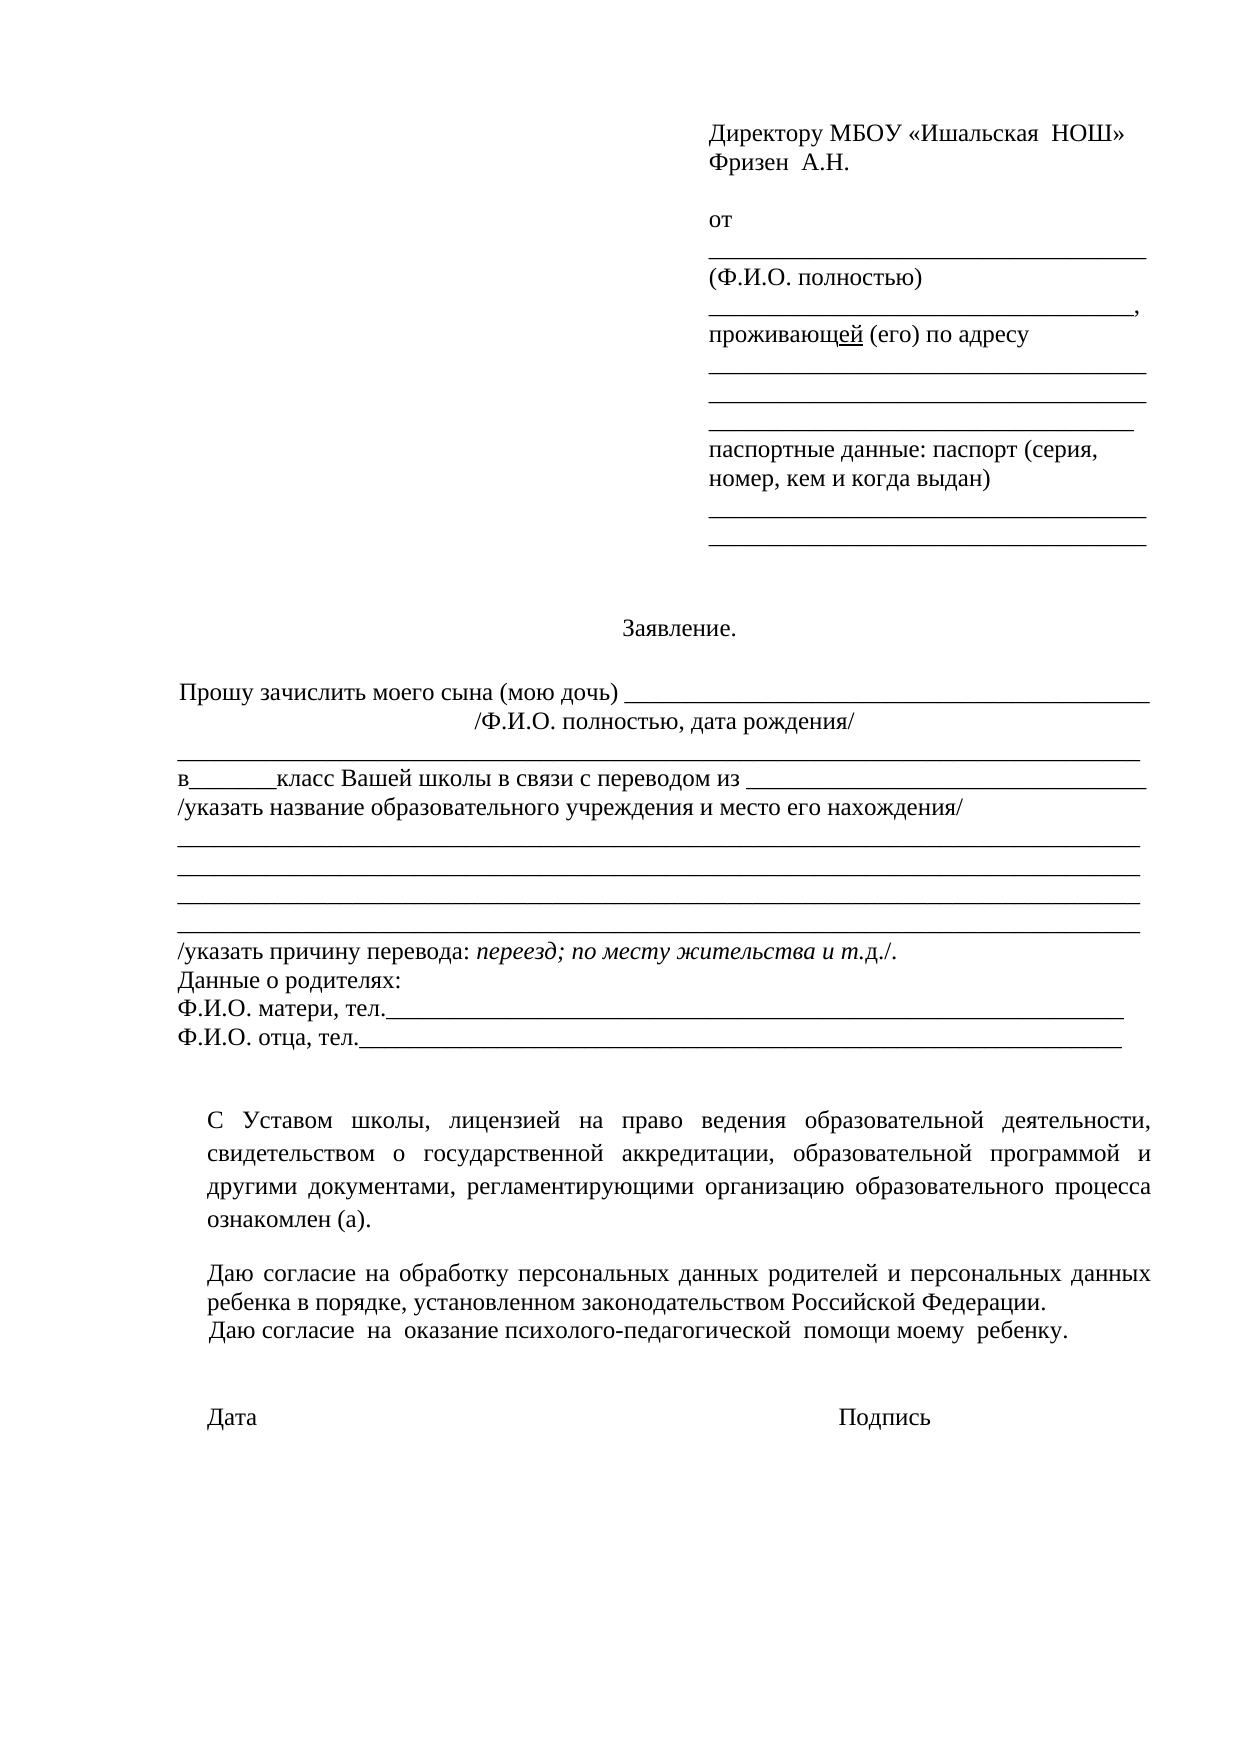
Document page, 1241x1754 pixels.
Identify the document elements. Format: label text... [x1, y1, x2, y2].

text в_______класс Вашей школы в связи с переводом из ________________________________ [177, 763, 1152, 792]
text ___________________________________ [709, 377, 1152, 406]
text Фризен А.Н. [709, 147, 1152, 176]
text Даю согласие на оказание психолого-педагогической помощи моему ребенку. [177, 1315, 1152, 1344]
text __________________________________________________________________________________________________________________________________________________________ [177, 821, 1152, 878]
text паспортные данные: паспорт (серия, номер, кем и когда выдан) [709, 434, 1152, 492]
text Дата Подпись [207, 1402, 1152, 1430]
text Прошу зачислить моего сына (мою дочь) __________________________________________ /Ф.И.О. полностью, дата рождения/ [177, 677, 1152, 735]
text ___________________________________ [709, 521, 1152, 549]
text __________________________________ [177, 406, 1152, 434]
text Данные о родителях: [177, 965, 1152, 993]
text Директору МБОУ «Ишальская НОШ» [709, 118, 1152, 147]
text Ф.И.О. отца, тел._____________________________________________________________ [177, 1022, 1152, 1051]
text /указать название образовательного учреждения и место его нахождения/ [177, 792, 1152, 821]
text _____________________________________________________________________________ [177, 735, 1152, 763]
text проживающей (его) по адресу [709, 319, 1152, 348]
text /указать причину перевода: переезд; по месту жительства и т.д./. [177, 936, 1152, 965]
text ___________________________________ [709, 492, 1152, 521]
text Даю согласие на обработку персональных данных родителей и персональных данных ребенка в порядке, установленном законодательством Российской Федерации. [207, 1258, 1152, 1315]
text Ф.И.О. матери, тел.___________________________________________________________ [177, 993, 1152, 1022]
text _____________________________________________________________________________ [177, 878, 1152, 907]
text ___________________________________ [709, 348, 1152, 377]
text С Уставом школы, лицензией на право ведения образовательной деятельности, свидетельством о государственной аккредитации, образовательной программой и другими документами, регламентирующими организацию образовательного процесса ознакомлен (а). [207, 1105, 1152, 1233]
text Заявление. [207, 613, 1152, 642]
text от ___________________________________ (Ф.И.О. полностью) [709, 204, 1152, 291]
text __________________________________, [709, 291, 1152, 319]
text _____________________________________________________________________________ [177, 907, 1152, 936]
